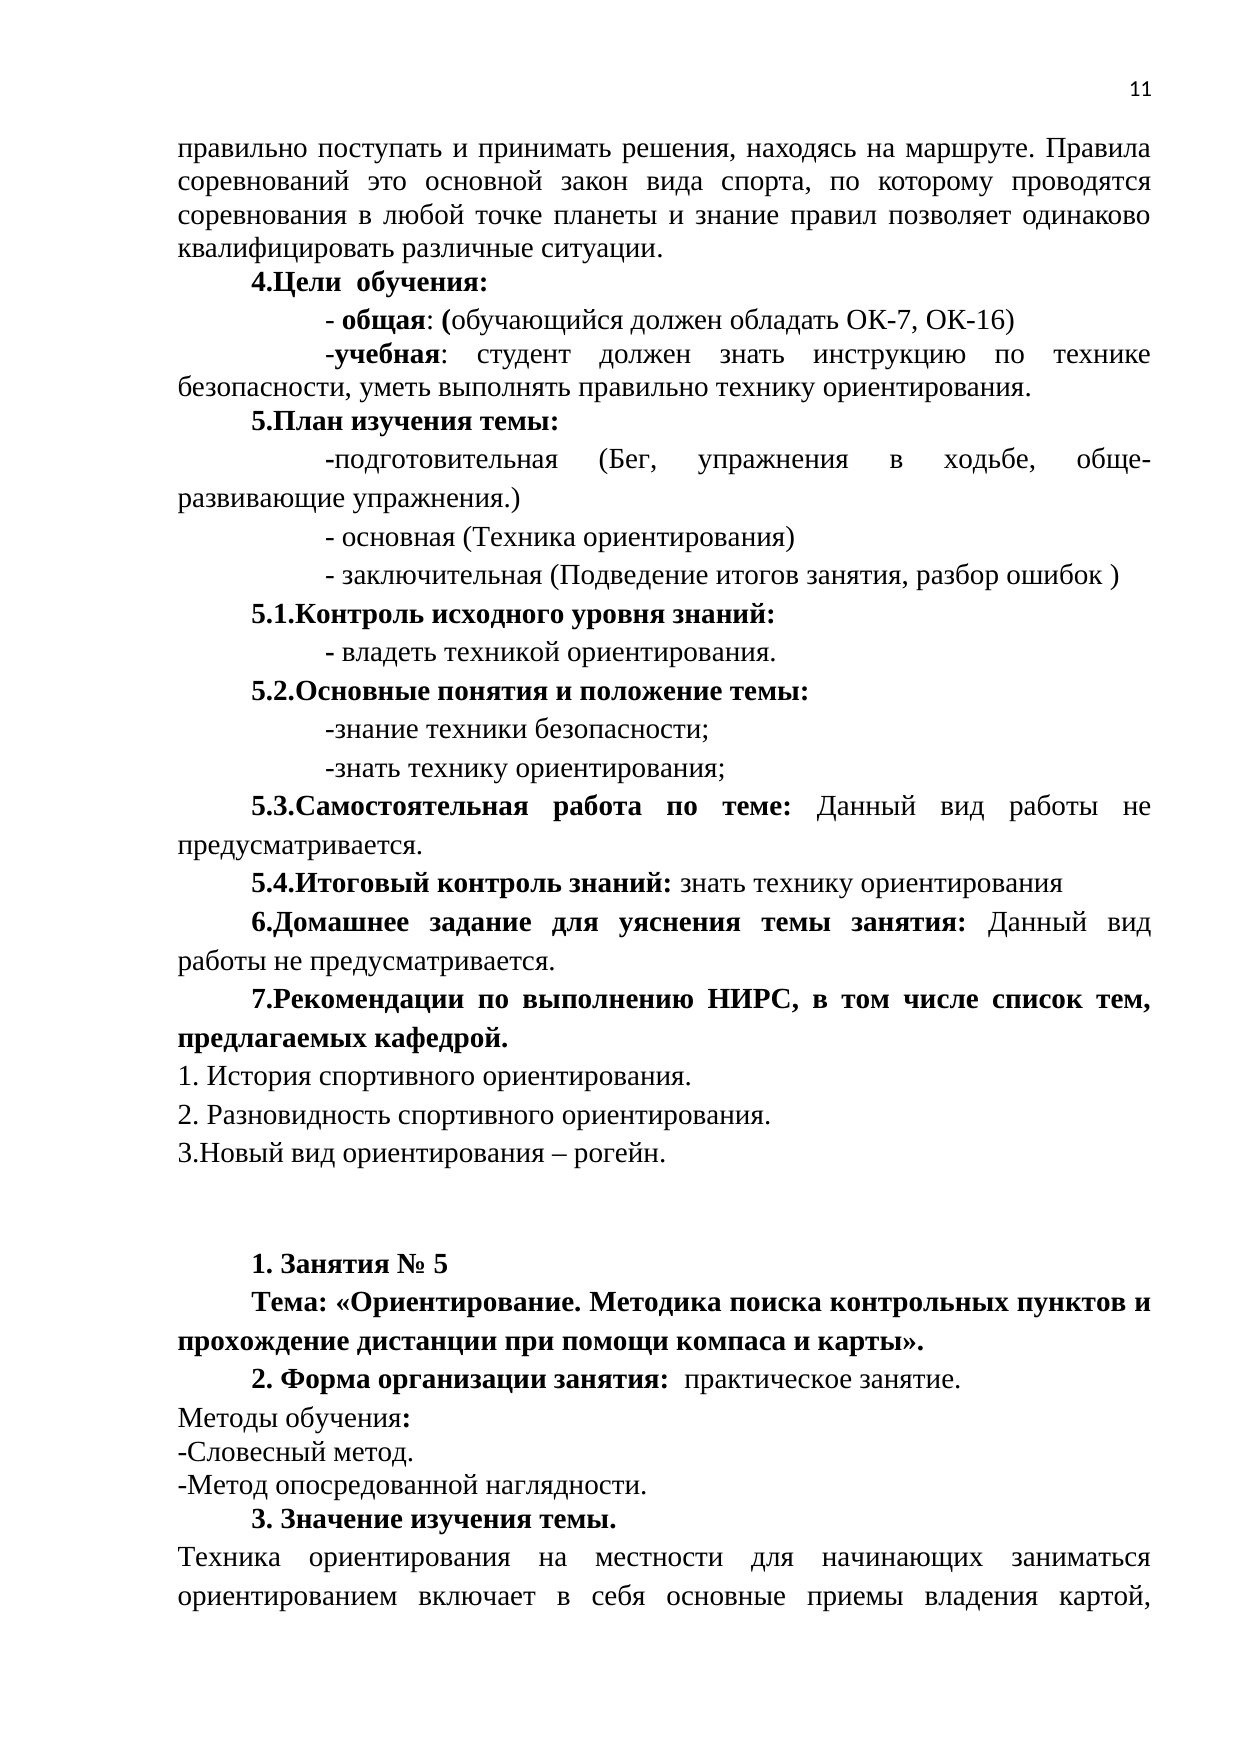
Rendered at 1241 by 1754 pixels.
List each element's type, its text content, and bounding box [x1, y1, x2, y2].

text 1. Занятия № 5 [177, 1246, 1152, 1279]
text 5.План изучения темы: [177, 403, 1152, 437]
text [177, 130, 1152, 264]
text 2. Разновидность спортивного ориентирования. [177, 1097, 1152, 1130]
text Методы обучения: [177, 1400, 1152, 1434]
text 3. Значение изучения темы. [177, 1501, 1152, 1534]
text 4.Цели обучения: [177, 264, 1152, 297]
text - владеть техникой ориентирования. [177, 634, 1152, 668]
text Тема: «Ориентирование. Методика поиска контрольных пунктов и прохождение дистанции при помощи компаса и карты». [177, 1284, 1152, 1357]
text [177, 1539, 1152, 1611]
text -Словесный метод. [177, 1434, 1152, 1467]
text 5.1.Контроль исходного уровня знаний: [177, 596, 1152, 629]
text -знание техники безопасности; [177, 711, 1152, 745]
text - основная (Техника ориентирования) [177, 519, 1152, 552]
text - заключительная (Подведение итогов занятия, разбор ошибок ) [177, 557, 1152, 591]
text - общая: (обучающийся должен обладать ОК-7, ОК-16) [177, 302, 1152, 336]
text -знать технику ориентирования; [177, 750, 1152, 783]
text 3.Новый вид ориентирования – рогейн. [177, 1135, 1152, 1169]
text 5.2.Основные понятия и положение темы: [177, 673, 1152, 706]
text 7.Рекомендации по выполнению НИРС, в том числе список тем, предлагаемых кафедрой. [177, 981, 1152, 1053]
text 2. Форма организации занятия: практическое занятие. [177, 1362, 1152, 1395]
text 5.4.Итоговый контроль знаний: знать технику ориентирования [177, 866, 1152, 899]
text 6.Домашнее задание для уяснения темы занятия: Данный вид работы не предусматривается. [177, 904, 1152, 976]
text -учебная: студент должен знать инструкцию по технике безопасности, уметь выполнять правильно технику ориентирования. [177, 336, 1152, 403]
text 5.3.Самостоятельная работа по теме: Данный вид работы не предусматривается. [177, 788, 1152, 861]
text 1. История спортивного ориентирования. [177, 1058, 1152, 1092]
text -подготовительная (Бег, упражнения в ходьбе, обще-развивающие упражнения.) [177, 442, 1152, 514]
text -Метод опосредованной наглядности. [177, 1467, 1152, 1501]
